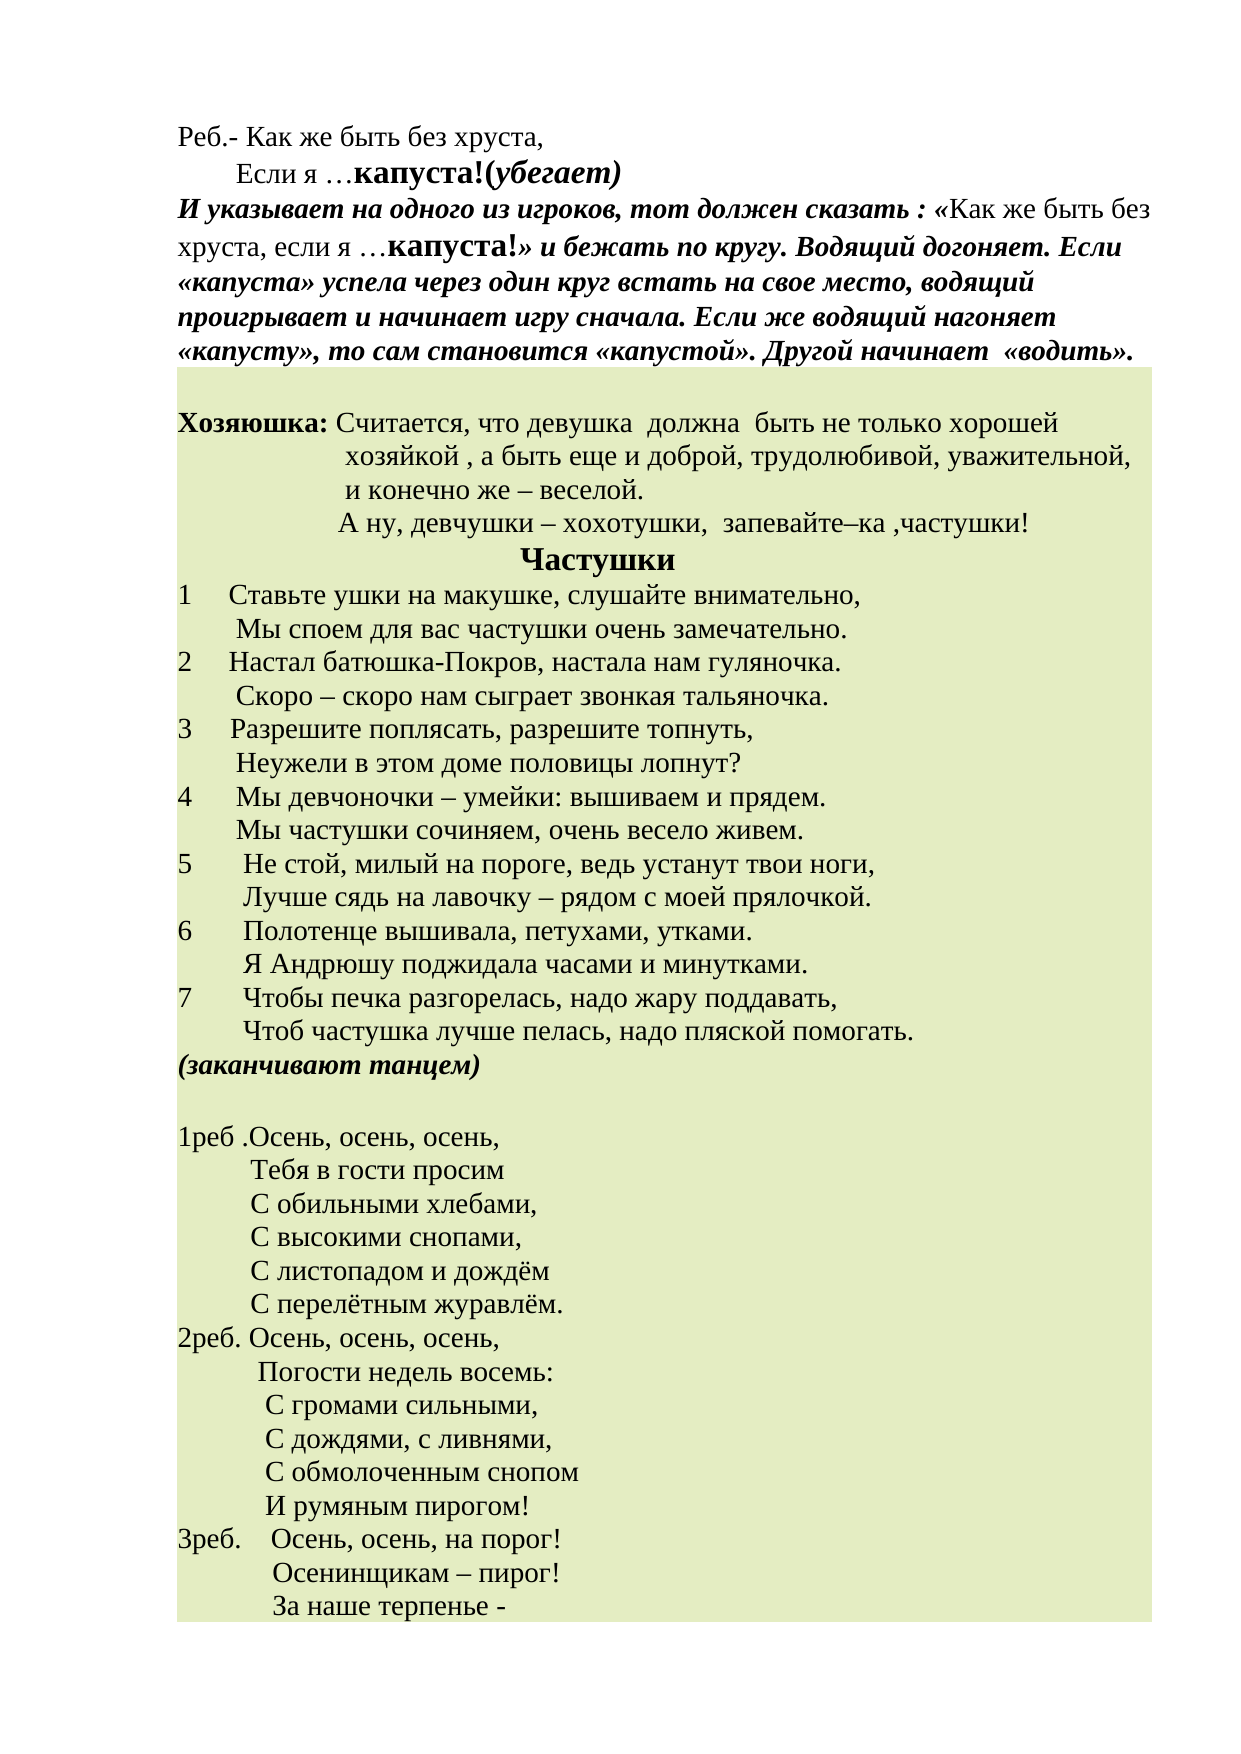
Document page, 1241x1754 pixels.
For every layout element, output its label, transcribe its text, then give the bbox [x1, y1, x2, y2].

text Хозяюшка: Считается, что девушка должна быть не только хорошей [177, 405, 1152, 438]
text 2реб. Осень, осень, осень, Погости недель восемь: С громами сильными, С дождями, с ливнями, С обмолоченным снопом И румяным пирогом! [177, 1320, 1152, 1521]
text Лучше сядь на лавочку – рядом с моей прялочкой. [177, 879, 1152, 913]
text 3 Разрешите поплясать, разрешите топнуть, Неужели в этом доме половицы лопнут? [177, 712, 1152, 779]
text 1реб .Осень, осень, осень, Тебя в гости просим С обильными хлебами, С высокими снопами, С листопадом и дождём С перелётным журавлём. [177, 1119, 1152, 1320]
text Мы частушки сочиняем, очень весело живем. [177, 812, 1152, 846]
text 2 Настал батюшка-Покров, настала нам гуляночка. Скоро – скоро нам сыграет звонкая тальяночка. [177, 644, 1152, 712]
text Я Андрюшу поджидала часами и минутками. [177, 946, 1152, 980]
text Мы споем для вас частушки очень замечательно. [177, 611, 1152, 644]
text А ну, девчушки – хохотушки, запевайте–ка ,частушки! [177, 506, 1152, 539]
text 7 Чтобы печка разгорелась, надо жару поддавать, [177, 980, 1152, 1013]
text 4 Мы девчоночки – умейки: вышиваем и прядем. [177, 779, 1152, 812]
text И указывает на одного из игроков, тот должен сказать : «Как же быть без хруста, если я …капуста!» и бежать по кругу. Водящий догоняет. Если «капуста» успела через один круг встать на свое место, водящий проигрывает и начинает игру сначала. Если же водящий нагоняет «капусту», то сам становится «капустой». Другой начинает «водить». [177, 191, 1152, 367]
text 1 Ставьте ушки на макушке, слушайте внимательно, [177, 577, 1152, 611]
text 5 Не стой, милый на пороге, ведь устанут твои ноги, [177, 846, 1152, 879]
text и конечно же – веселой. [177, 472, 1152, 506]
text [177, 1521, 1152, 1622]
text хозяйкой , а быть еще и доброй, трудолюбивой, уважительной, [177, 438, 1152, 472]
text Частушки [177, 539, 1152, 577]
text Реб.- Как же быть без хруста, [177, 118, 1152, 152]
text Чтоб частушка лучше пелась, надо пляской помогать. [177, 1013, 1152, 1047]
text Если я …капуста!(убегает) [177, 152, 1152, 191]
text 6 Полотенце вышивала, петухами, утками. [177, 913, 1152, 946]
text (заканчивают танцем) [177, 1047, 1152, 1081]
